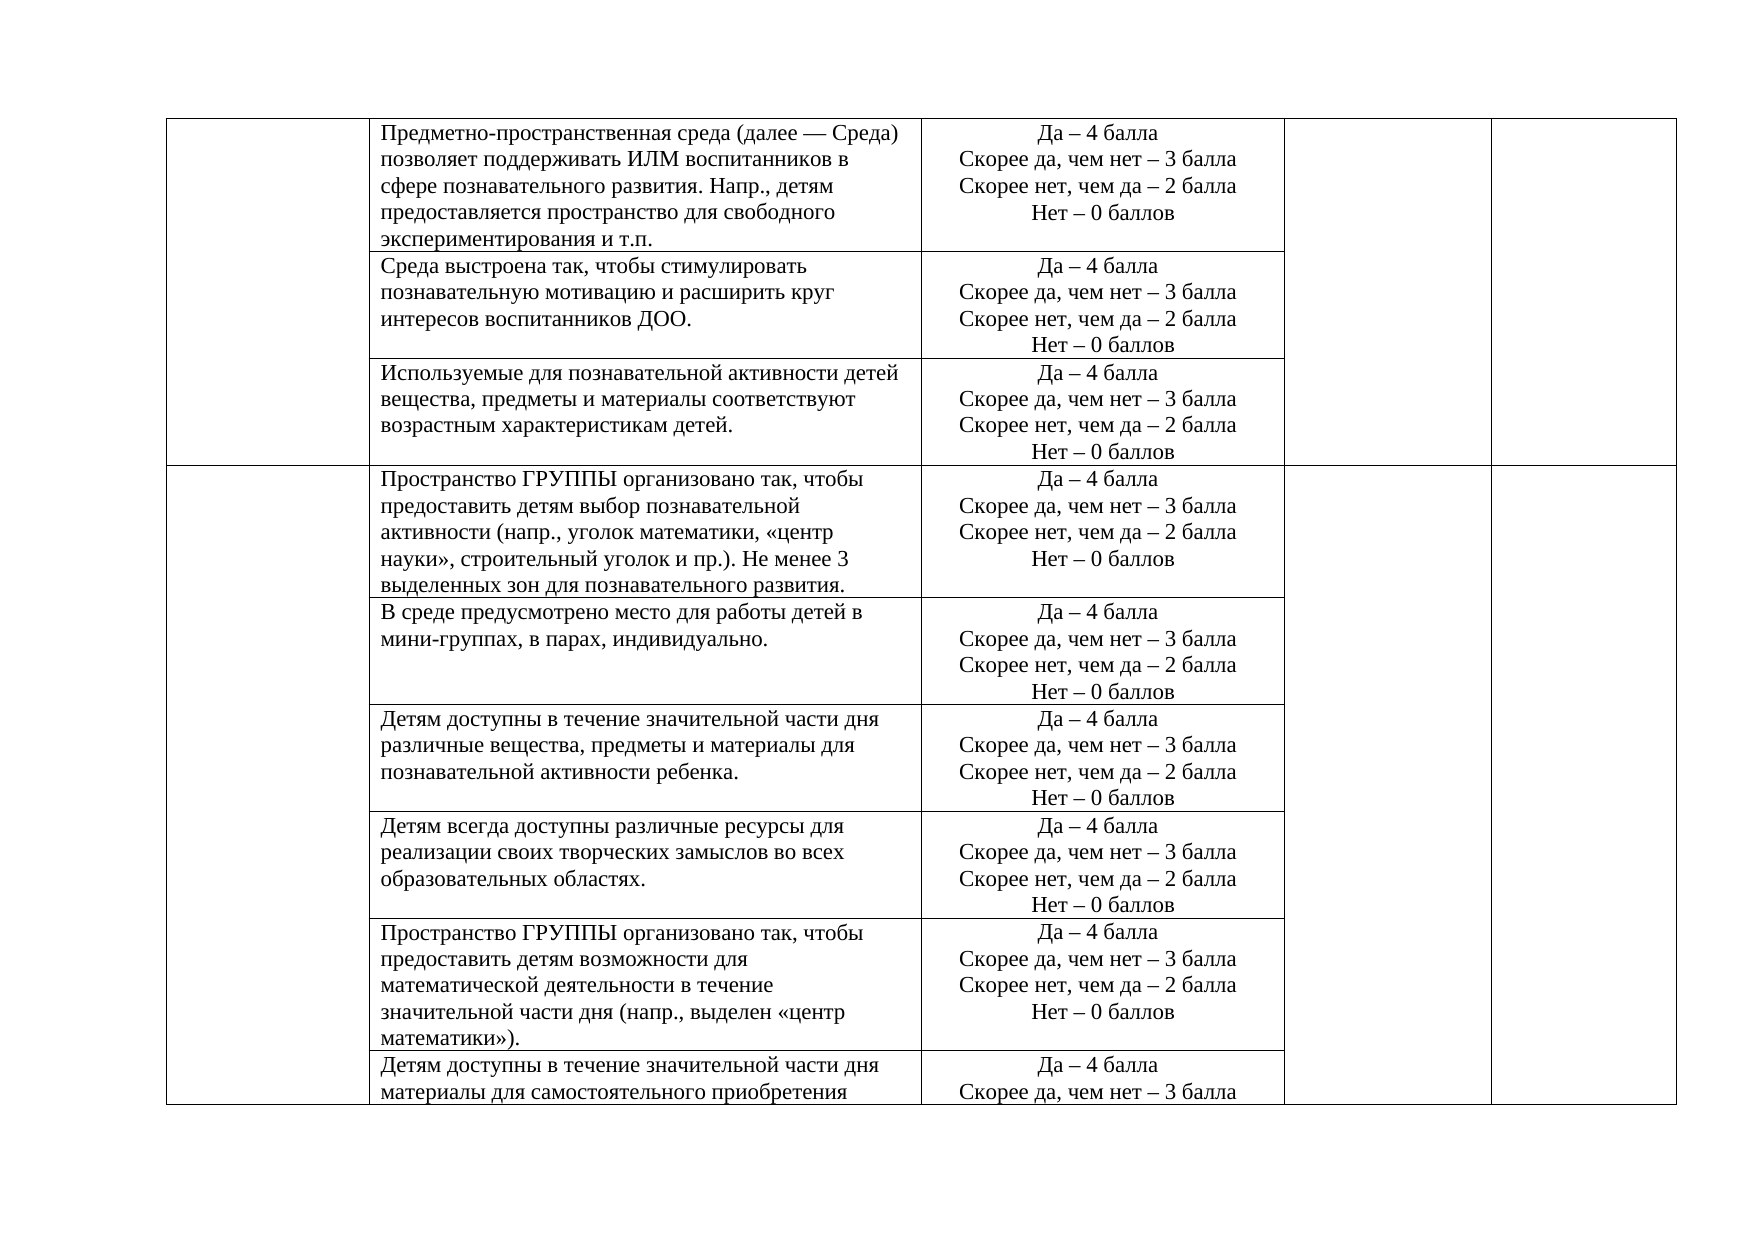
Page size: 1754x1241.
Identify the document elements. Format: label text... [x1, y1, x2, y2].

table_cell Детям доступны в течение значительной части дня различные вещества, предметы и материалы для познавательной активности ребенка. [370, 705, 921, 811]
table_cell Да – 4 балла Скорее да, чем нет – 3 балла Скорее нет, чем да – 2 балла Нет – 0 баллов [922, 359, 1284, 464]
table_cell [922, 119, 1284, 251]
table_cell [1492, 466, 1676, 1104]
table_cell Да – 4 балла Скорее да, чем нет – 3 балла Скорее нет, чем да – 2 балла Нет – 0 баллов [922, 705, 1284, 811]
table_cell Да – 4 балла Скорее да, чем нет – 3 балла Скорее нет, чем да – 2 балла Нет – 0 баллов [922, 466, 1284, 597]
table_cell Детям всегда доступны различные ресурсы для реализации своих творческих замыслов во всех образовательных областях. [370, 812, 921, 918]
table_cell [167, 466, 369, 1104]
table_cell Среда выстроена так, чтобы стимулировать познавательную мотивацию и расширить круг интересов воспитанников ДОО. [370, 252, 921, 358]
table_cell Да – 4 балла Скорее да, чем нет – 3 балла Скорее нет, чем да – 2 балла Нет – 0 баллов [922, 812, 1284, 918]
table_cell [922, 1051, 1284, 1104]
table_cell В среде предусмотрено место для работы детей в мини-группах, в парах, индивидуально. [370, 598, 921, 704]
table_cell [370, 1051, 921, 1104]
table_cell Да – 4 балла Скорее да, чем нет – 3 балла Скорее нет, чем да – 2 балла Нет – 0 баллов [922, 598, 1284, 704]
table_cell Предметно-пространственная среда (далее — Среда) позволяет поддерживать ИЛМ воспитанников в сфере познавательного развития. Напр., детям предоставляется пространство для свободного экспериментирования и т.п. [370, 119, 921, 251]
table_cell Используемые для познавательной активности детей вещества, предметы и материалы соответствуют возрастным характеристикам детей. [370, 359, 921, 464]
table_cell [1285, 466, 1491, 1104]
table_cell Да – 4 балла Скорее да, чем нет – 3 балла Скорее нет, чем да – 2 балла Нет – 0 баллов [922, 252, 1284, 358]
table_cell Пространство ГРУППЫ организовано так, чтобы предоставить детям выбор познавательной активности (напр., уголок математики, «центр науки», строительный уголок и пр.). Не менее 3 выделенных зон для познавательного развития. [370, 466, 921, 597]
table_cell Да – 4 балла Скорее да, чем нет – 3 балла Скорее нет, чем да – 2 балла Нет – 0 баллов [922, 919, 1284, 1050]
table_cell Пространство ГРУППЫ организовано так, чтобы предоставить детям возможности для математической деятельности в течение значительной части дня (напр., выделен «центр математики»). [370, 919, 921, 1050]
